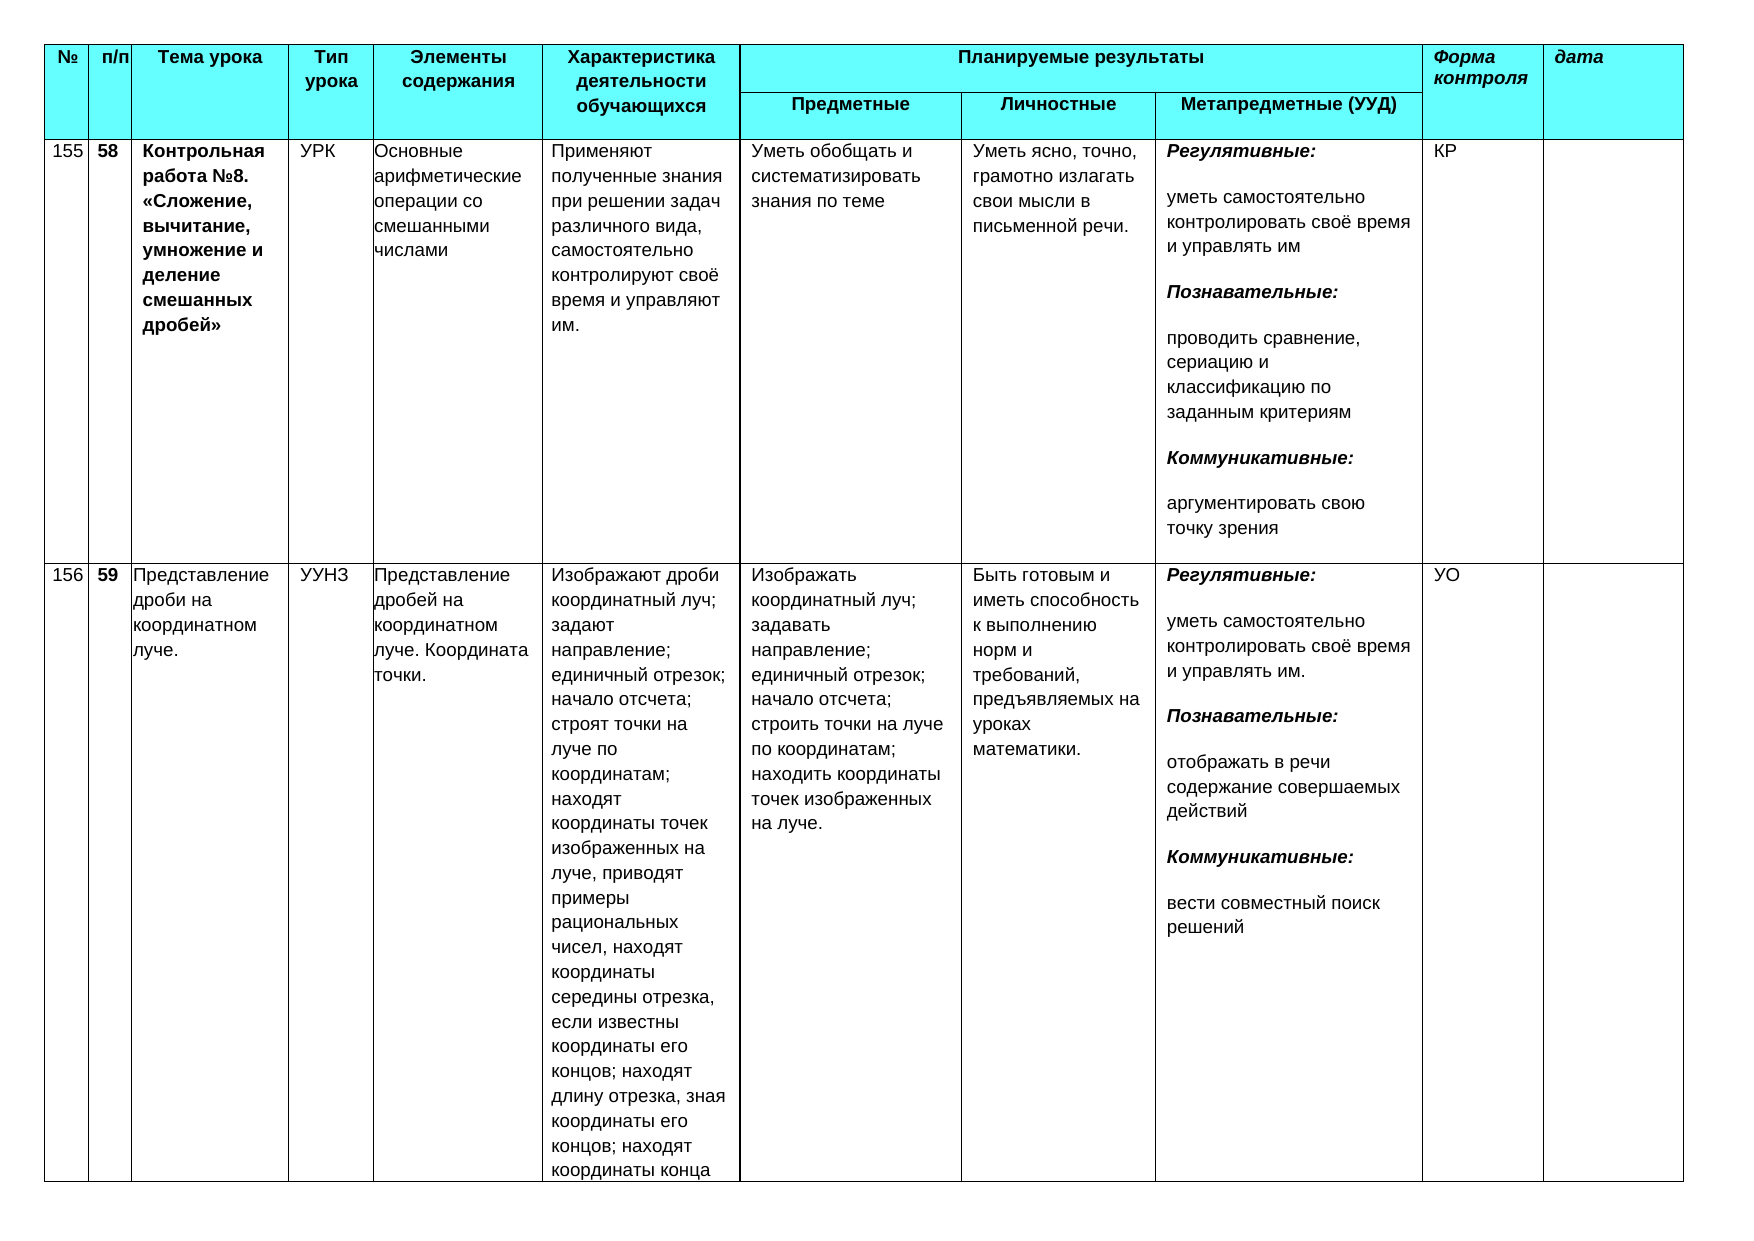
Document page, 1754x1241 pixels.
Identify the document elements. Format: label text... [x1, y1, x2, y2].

table_cell УУНЗ [289, 564, 373, 1181]
table_cell Личностные [962, 93, 1155, 139]
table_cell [543, 564, 739, 1181]
table_cell 155 [45, 140, 88, 563]
table_header Тема урока [132, 45, 288, 139]
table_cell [741, 564, 961, 1181]
table_cell УО [1423, 564, 1543, 1181]
table_header Тип урока [289, 45, 373, 139]
table_cell КР [1423, 140, 1543, 563]
table_cell Метапредметные (УУД) [1156, 93, 1422, 139]
table_header п/п [89, 45, 131, 139]
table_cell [962, 564, 1155, 1181]
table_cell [374, 140, 542, 563]
table_cell Применяют полученные знания при решении задач различного вида, самостоятельно контролируют своё время и управляют им. [543, 140, 739, 563]
table_cell 156 [45, 564, 88, 1181]
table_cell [132, 564, 288, 1181]
table_cell Уметь обобщать и систематизировать знания по теме [741, 140, 961, 563]
table_cell 58 [89, 140, 131, 563]
table_cell Уметь ясно, точно, грамотно излагать свои мысли в письменной речи. [962, 140, 1155, 563]
table_cell Контрольная работа №8. «Сложение, вычитание, умножение и деление смешанных дробей» [132, 140, 288, 563]
table_cell [1544, 564, 1683, 1181]
table_cell Предметные [741, 93, 961, 139]
table_header Планируемые результаты [741, 45, 1422, 92]
table_cell 59 [89, 564, 131, 1181]
table_cell УРК [289, 140, 373, 563]
table_cell [1544, 140, 1683, 563]
table_header дата [1544, 45, 1683, 139]
table_header Характеристика деятельности обучающихся [543, 45, 739, 139]
table_header № [45, 45, 88, 139]
table_cell Регулятивные: уметь самостоятельно контролировать своё время и управлять им Познавательные: проводить сравнение, сериацию и классификацию по заданным критериям Коммуникативные: аргументировать свою точку зрения [1156, 140, 1422, 563]
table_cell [374, 564, 542, 1181]
table_header Форма контроля [1423, 45, 1543, 139]
table_header Элементы содержания [374, 45, 542, 139]
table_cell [1156, 564, 1422, 1181]
